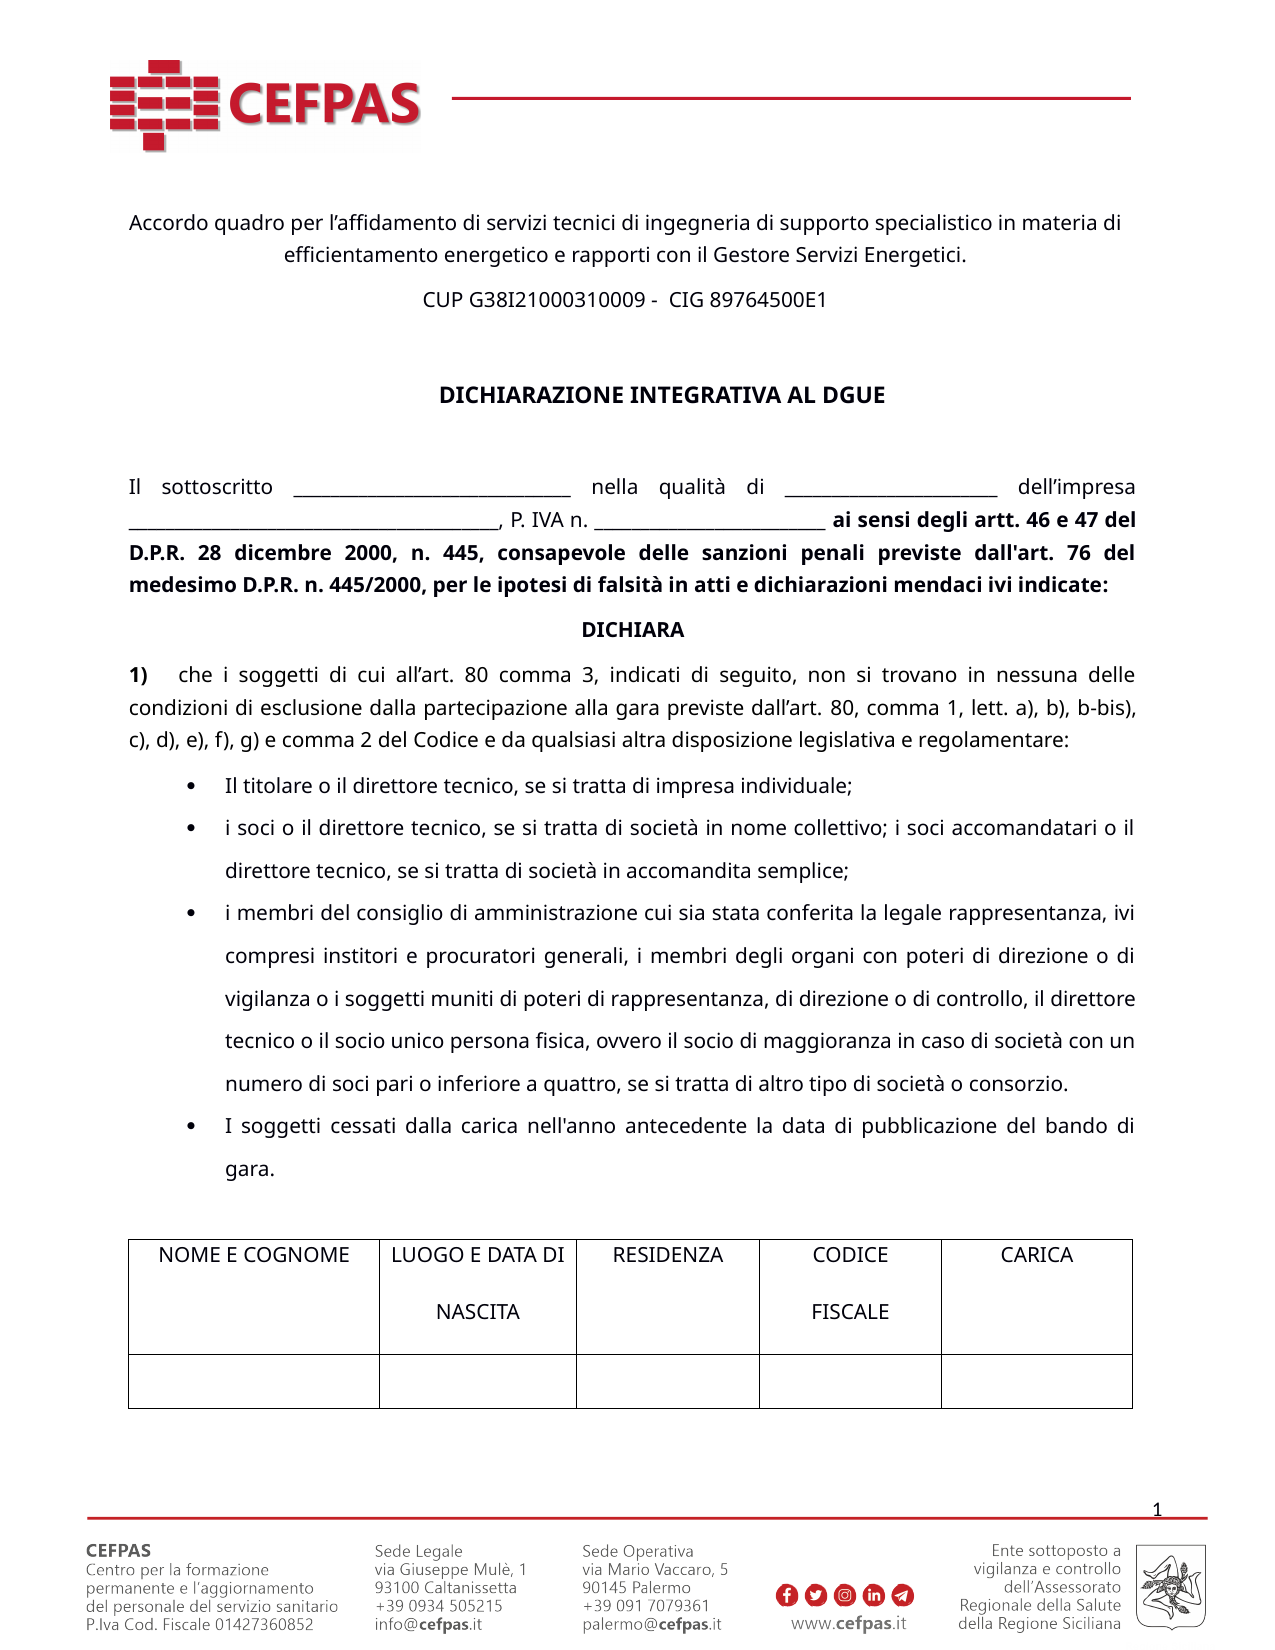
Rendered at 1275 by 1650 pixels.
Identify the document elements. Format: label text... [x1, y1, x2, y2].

list I soggetti cessati dalla carica nell'anno antecedente la data di pubblicazione del bando di gara. [187, 1112, 1137, 1183]
text CUP G38I21000310009 - CIG 89764500E1 [114, 285, 1137, 314]
table_cell [380, 1355, 576, 1408]
picture [28, 1496, 1266, 1650]
list i membri del consiglio di amministrazione cui sia stata conferita la legale rappresentanza, ivi compresi institori e procuratori generali, i membri degli organi con poteri di direzione o di vigilanza o i soggetti muniti di poteri di rappresentanza, di direzione o di controllo, il direttore tecnico o il socio unico persona fisica, ovvero il socio di maggioranza in caso di società con un numero di soci pari o inferiore a quattro, se si tratta di altro tipo di società o consorzio. [187, 898, 1137, 1097]
table_cell [577, 1355, 759, 1408]
table_cell [129, 1355, 379, 1408]
table_header LUOGO E DATA DI NASCITA [380, 1240, 576, 1354]
text DICHIARA [128, 615, 1137, 644]
table_header NOME E COGNOME [129, 1240, 379, 1354]
picture [110, 60, 422, 153]
list Il titolare o il direttore tecnico, se si tratta di impresa individuale; [187, 771, 1137, 799]
text DICHIARAZIONE INTEGRATIVA AL DGUE [187, 379, 1137, 410]
list i soci o il direttore tecnico, se si tratta di società in nome collettivo; i soci accomandatari o il direttore tecnico, se si tratta di società in accomandita semplice; [187, 813, 1137, 884]
table_cell [760, 1355, 941, 1408]
table_header RESIDENZA [577, 1240, 759, 1354]
text Accordo quadro per l’affidamento di servizi tecnici di ingegneria di supporto specialistico in materia di efficientamento energetico e rapporti con il Gestore Servizi Energetici. [114, 208, 1137, 269]
table_cell [942, 1355, 1132, 1408]
table_header CODICE FISCALE [760, 1240, 941, 1354]
text Il sottoscritto ______________________________ nella qualità di _______________________ dell’impresa ________________________________________, P. IVA n. _________________________ ai sensi degli artt. 46 e 47 del D.P.R. 28 dicembre 2000, n. 445, consapevole delle sanzioni penali previste dall'art. 76 del medesimo D.P.R. n. 445/2000, per le ipotesi di falsità in atti e dichiarazioni mendaci ivi indicate: [128, 472, 1137, 599]
text 1) che i soggetti di cui all’art. 80 comma 3, indicati di seguito, non si trovano in nessuna delle condizioni di esclusione dalla partecipazione alla gara previste dall’art. 80, comma 1, lett. a), b), b-bis), c), d), e), f), g) e comma 2 del Codice e da qualsiasi altra disposizione legislativa e regolamentare: [128, 660, 1137, 754]
table_header CARICA [942, 1240, 1132, 1354]
